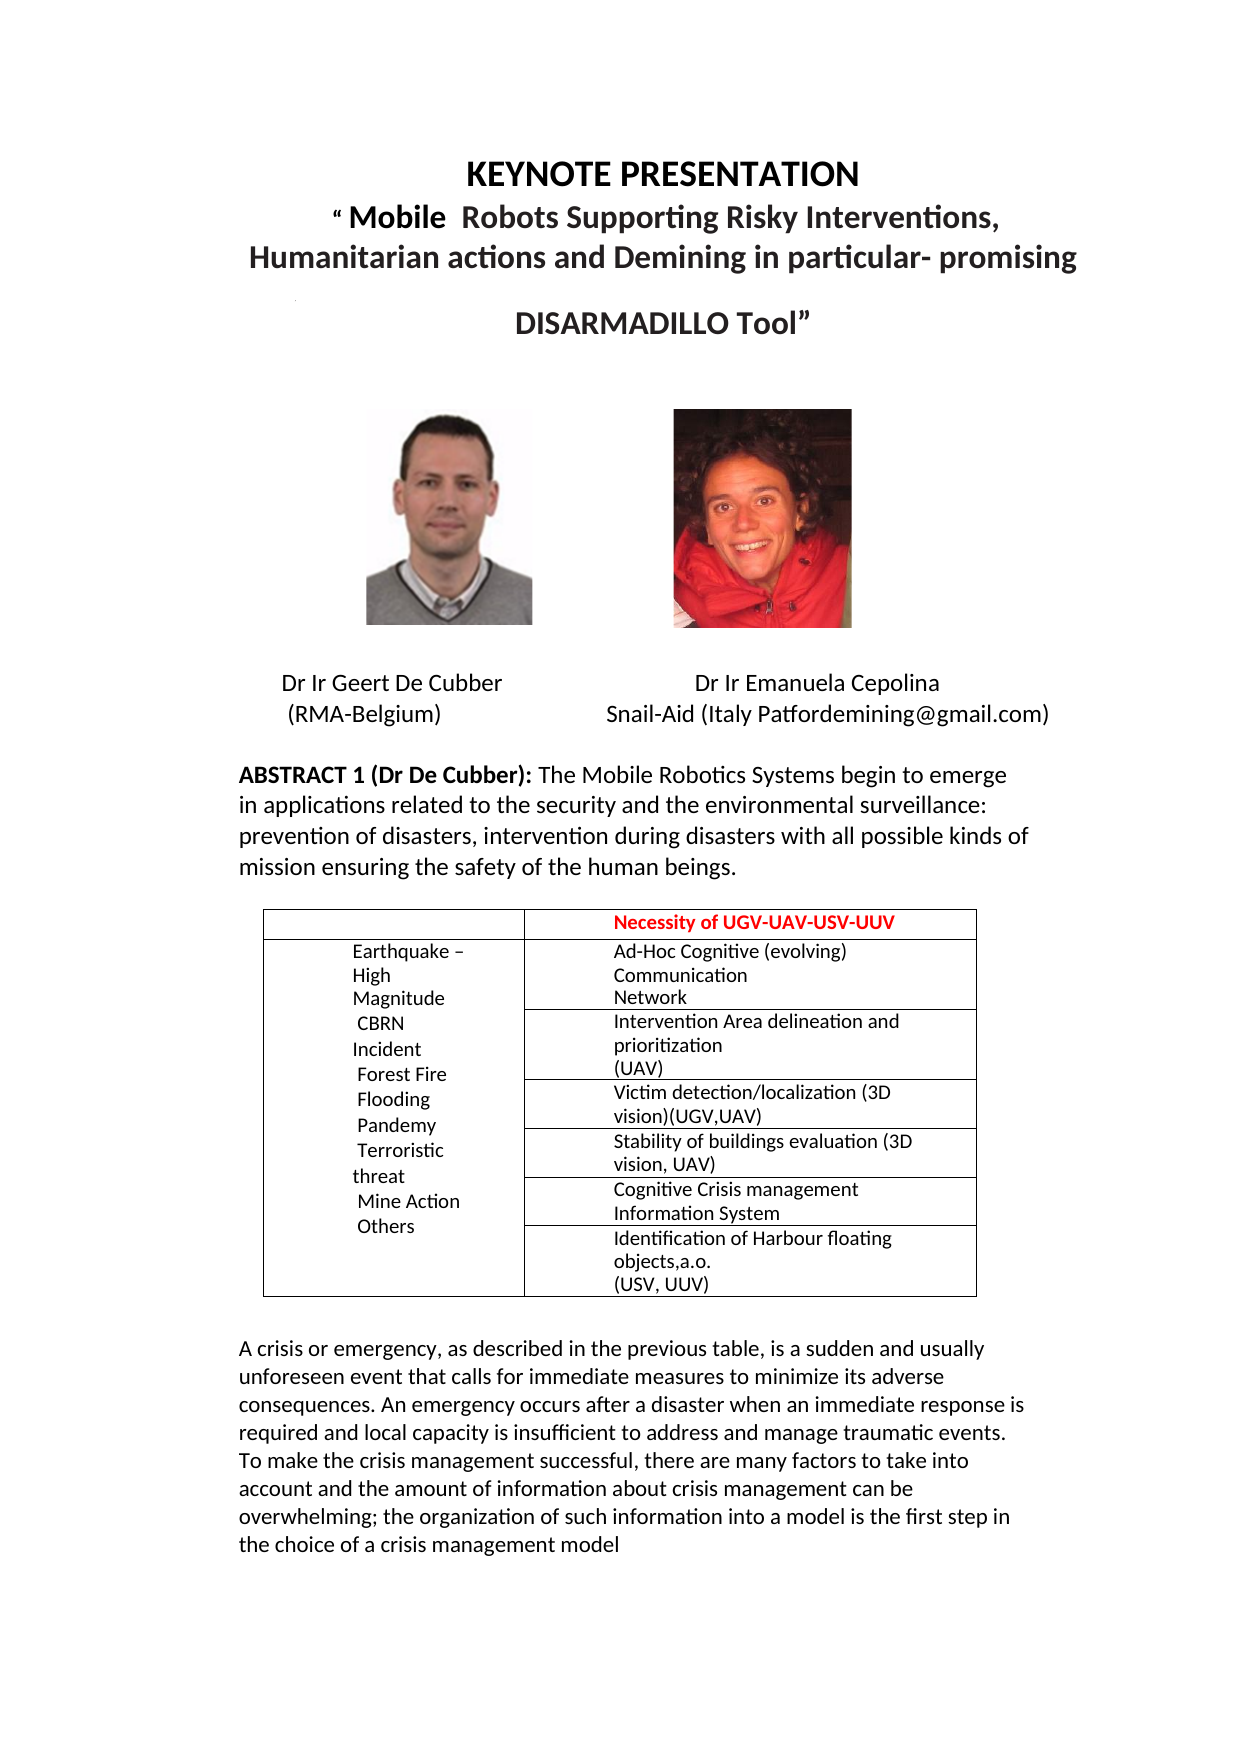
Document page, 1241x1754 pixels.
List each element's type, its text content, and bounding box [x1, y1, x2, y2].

table_header [264, 910, 524, 938]
text KEYNOTE PRESENTATION [236, 150, 1090, 196]
text A crisis or emergency, as described in the previous table, is a sudden and usually unforeseen event that calls for immediate measures to minimize its adverse consequences. An emergency occurs after a disaster when an immediate response is required and local capacity is insufficient to address and manage traumatic events. [238, 1334, 1031, 1446]
table_header Necessity of UGV-UAV-USV-UUV [525, 910, 976, 938]
text “ Mobile Robots Supporting Risky Interventions, Humanitarian actions and Demining in particular- promising DISARMADILLO Tool” [236, 196, 1090, 343]
picture [366, 409, 533, 625]
table_cell Ad-Hoc Cognitive (evolving) Communication Network [525, 940, 976, 1009]
table_cell Intervention Area delineation and prioritization (UAV) [525, 1010, 976, 1079]
table_cell Identification of Harbour floating objects,a.o. (USV, UUV) [525, 1226, 976, 1296]
text ABSTRACT 1 (Dr De Cubber): The Mobile Robotics Systems begin to emerge in applications related to the security and the environmental surveillance: prevention of disasters, intervention during disasters with all possible kinds of mission ensuring the safety of the human beings. [238, 759, 1031, 881]
table_cell Victim detection/localization (3D vision)(UGV,UAV) [525, 1080, 976, 1128]
text Dr Ir Geert De Cubber Dr Ir Emanuela Cepolina [236, 668, 1090, 698]
table_cell Cognitive Crisis management Information System [525, 1178, 976, 1225]
picture [673, 409, 852, 628]
text To make the crisis management successful, there are many factors to take into account and the amount of information about crisis management can be overwhelming; the organization of such information into a model is the first step in the choice of a crisis management model [238, 1446, 1031, 1558]
table_cell Stability of buildings evaluation (3D vision, UAV) [525, 1129, 976, 1177]
table_cell Earthquake – High Magnitude CBRN Incident Forest Fire Flooding Pandemy Terroristic threat Mine Action Others [264, 940, 524, 1296]
table_header [662, 379, 1090, 632]
text (RMA-Belgium) Snail-Aid (Italy Patfordemining@gmail.com) [236, 698, 1090, 729]
table_header [236, 379, 662, 632]
